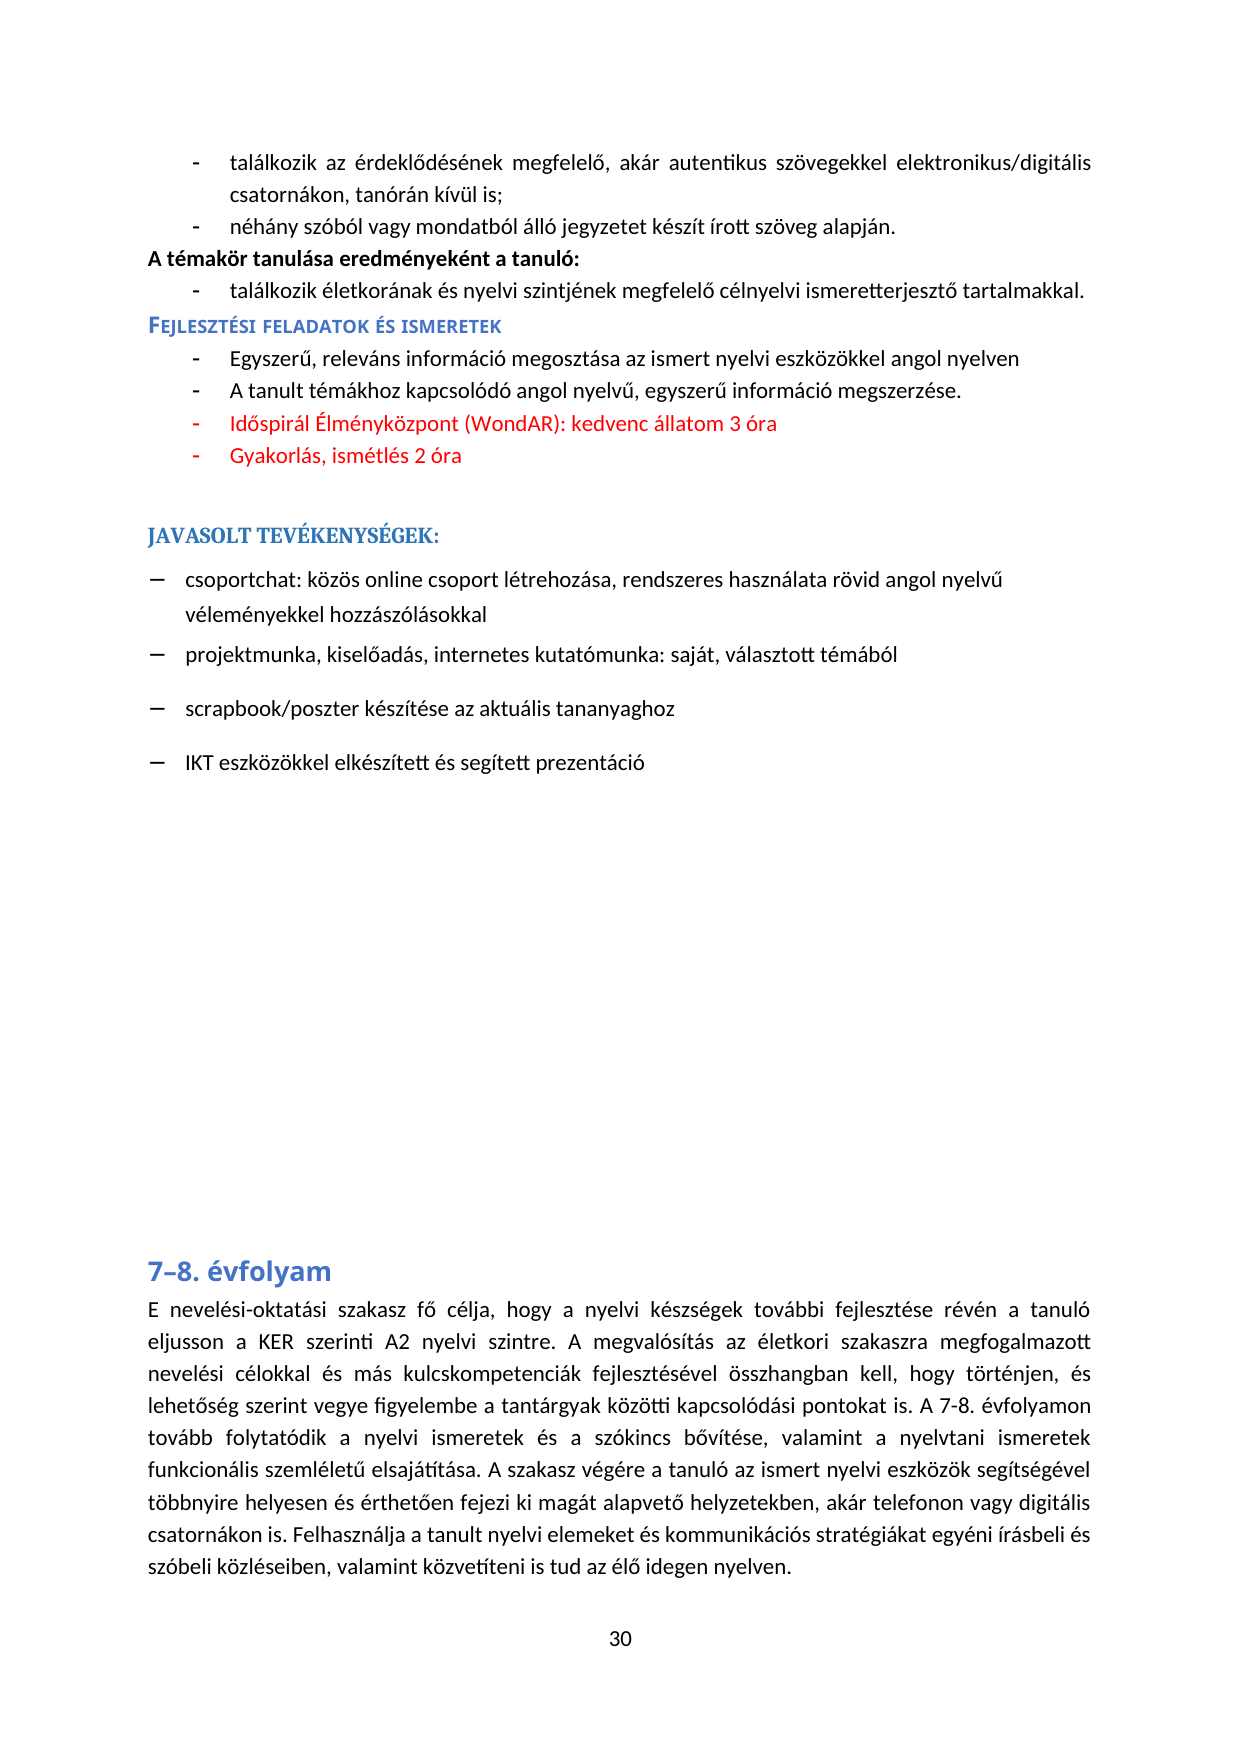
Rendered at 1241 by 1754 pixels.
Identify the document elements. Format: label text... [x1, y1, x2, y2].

list találkozik az érdeklődésének megfelelő, akár autentikus szövegekkel elektronikus/digitális csatornákon, tanórán kívül is; [192, 148, 1093, 208]
list A tanult témákhoz kapcsolódó angol nyelvű, egyszerű információ megszerzése. [192, 377, 1093, 405]
text JAVASOLT TEVÉKENYSÉGEK: [148, 523, 1093, 549]
list Gyakorlás, ismétlés 2 óra [192, 441, 1093, 469]
list scrapbook/poszter készítése az aktuális tananyaghoz [148, 682, 1093, 729]
list IKT eszközökkel elkészített és segített prezentáció [148, 736, 1093, 783]
list Időspirál Élményközpont (WondAR): kedvenc állatom 3 óra [192, 409, 1093, 437]
list néhány szóból vagy mondatból álló jegyzetet készít írott szöveg alapján. [192, 212, 1093, 240]
subtitle 7–8. évfolyam [148, 1252, 1093, 1289]
text A témakör tanulása eredményeként a tanuló: [148, 244, 1093, 272]
list projektmunka, kiselőadás, internetes kutatómunka: saját, választott témából [148, 628, 1093, 675]
text Fejlesztési feladatok és ismeretek [148, 308, 1093, 340]
text E nevelési-oktatási szakasz fő célja, hogy a nyelvi készségek további fejlesztése révén a tanuló eljusson a KER szerinti A2 nyelvi szintre. A megvalósítás az életkori szakaszra megfogalmazott nevelési célokkal és más kulcskompetenciák fejlesztésével összhangban kell, hogy történjen, és lehetőség szerint vegye figyelembe a tantárgyak közötti kapcsolódási pontokat is. A 7-8. évfolyamon tovább folytatódik a nyelvi ismeretek és a szókincs bővítése, valamint a nyelvtani ismeretek funkcionális szemléletű elsajátítása. A szakasz végére a tanuló az ismert nyelvi eszközök segítségével többnyire helyesen és érthetően fejezi ki magát alapvető helyzetekben, akár telefonon vagy digitális csatornákon is. Felhasználja a tanult nyelvi elemeket és kommunikációs stratégiákat egyéni írásbeli és szóbeli közléseiben, valamint közvetíteni is tud az élő idegen nyelven. [148, 1295, 1093, 1580]
list csoportchat: közös online csoport létrehozása, rendszeres használata rövid angol nyelvű véleményekkel hozzászólásokkal [148, 553, 1138, 628]
list Egyszerű, releváns információ megosztása az ismert nyelvi eszközökkel angol nyelven [192, 344, 1093, 372]
list találkozik életkorának és nyelvi szintjének megfelelő célnyelvi ismeretterjesztő tartalmakkal. [192, 276, 1093, 304]
